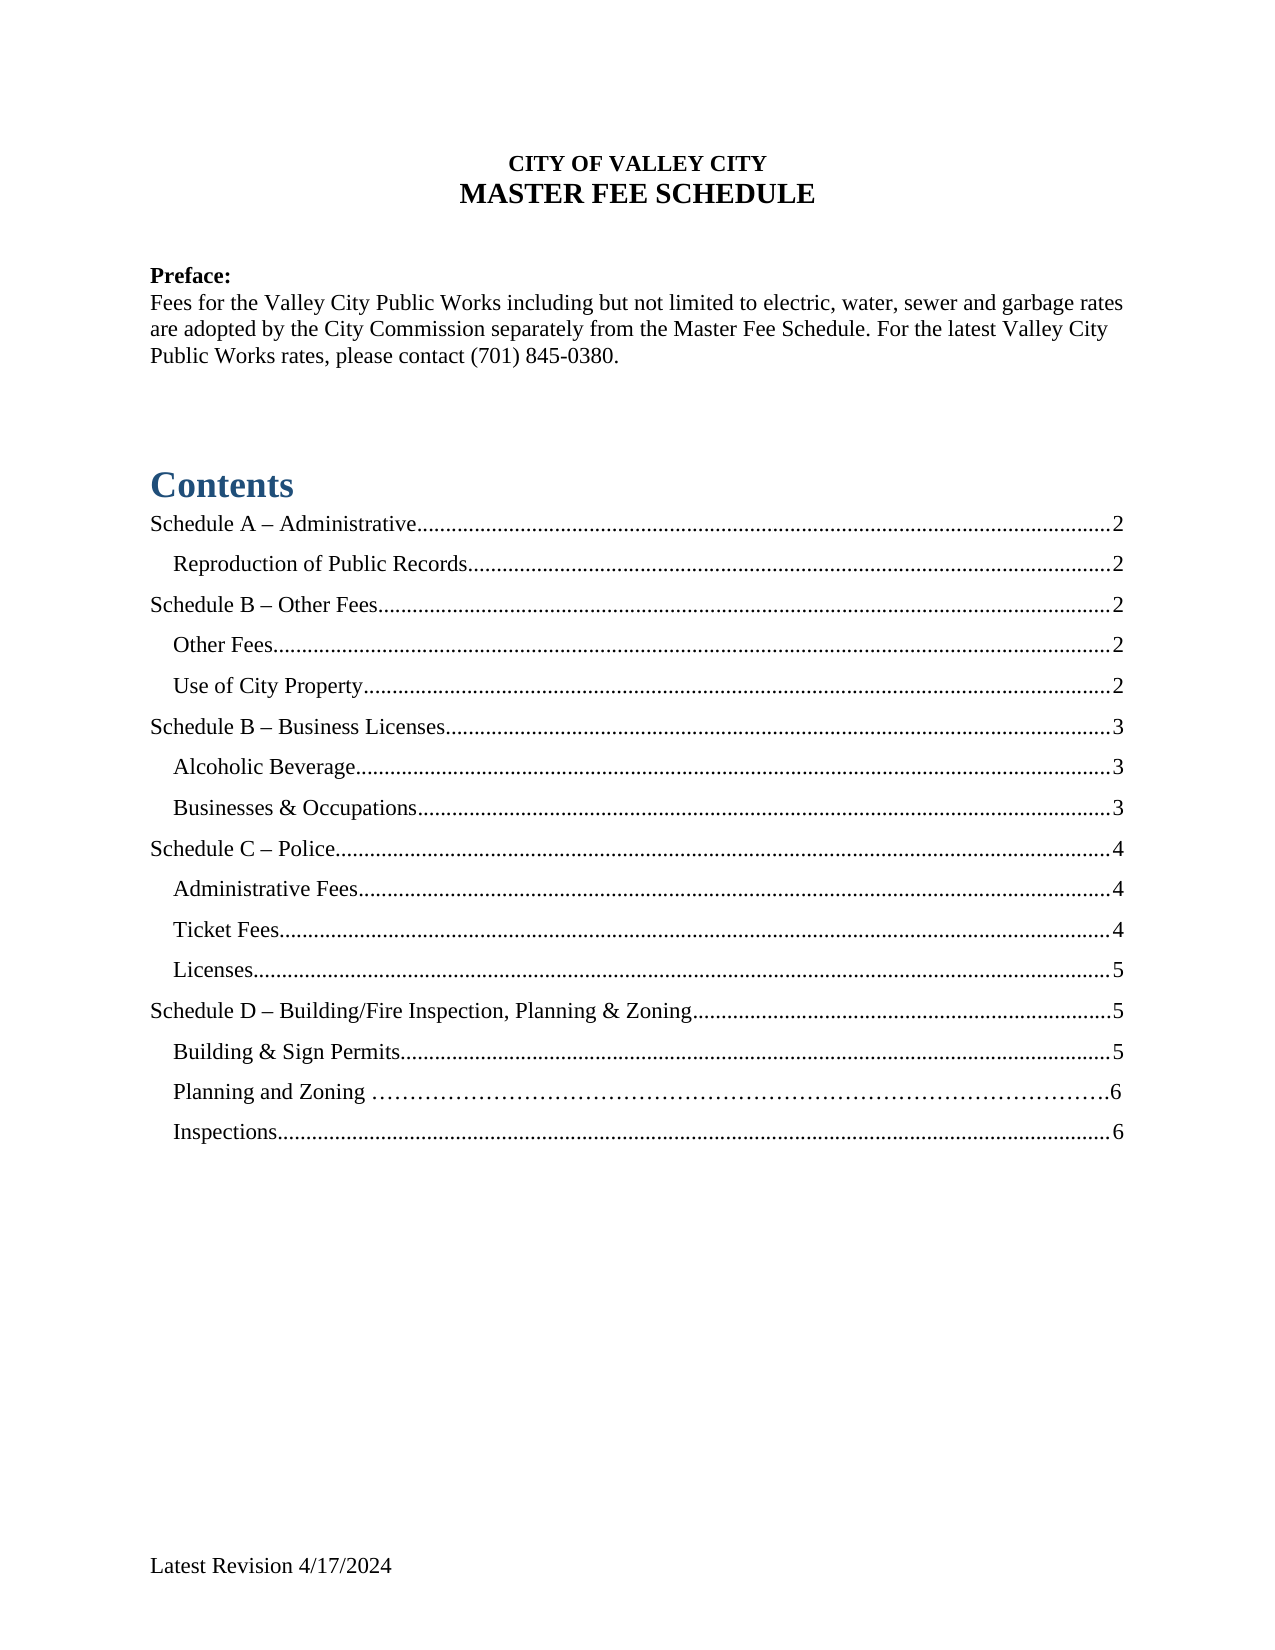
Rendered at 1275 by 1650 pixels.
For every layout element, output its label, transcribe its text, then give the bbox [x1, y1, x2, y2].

text Preface: [150, 263, 1125, 289]
text Fees for the Valley City Public Works including but not limited to electric, water, sewer and garbage rates are adopted by the City Commission separately from the Master Fee Schedule. For the latest Valley City Public Works rates, please contact (701) 845-0380. [150, 289, 1125, 368]
text CITY OF VALLEY CITY [150, 150, 1125, 176]
text MASTER FEE SCHEDULE [150, 176, 1125, 210]
